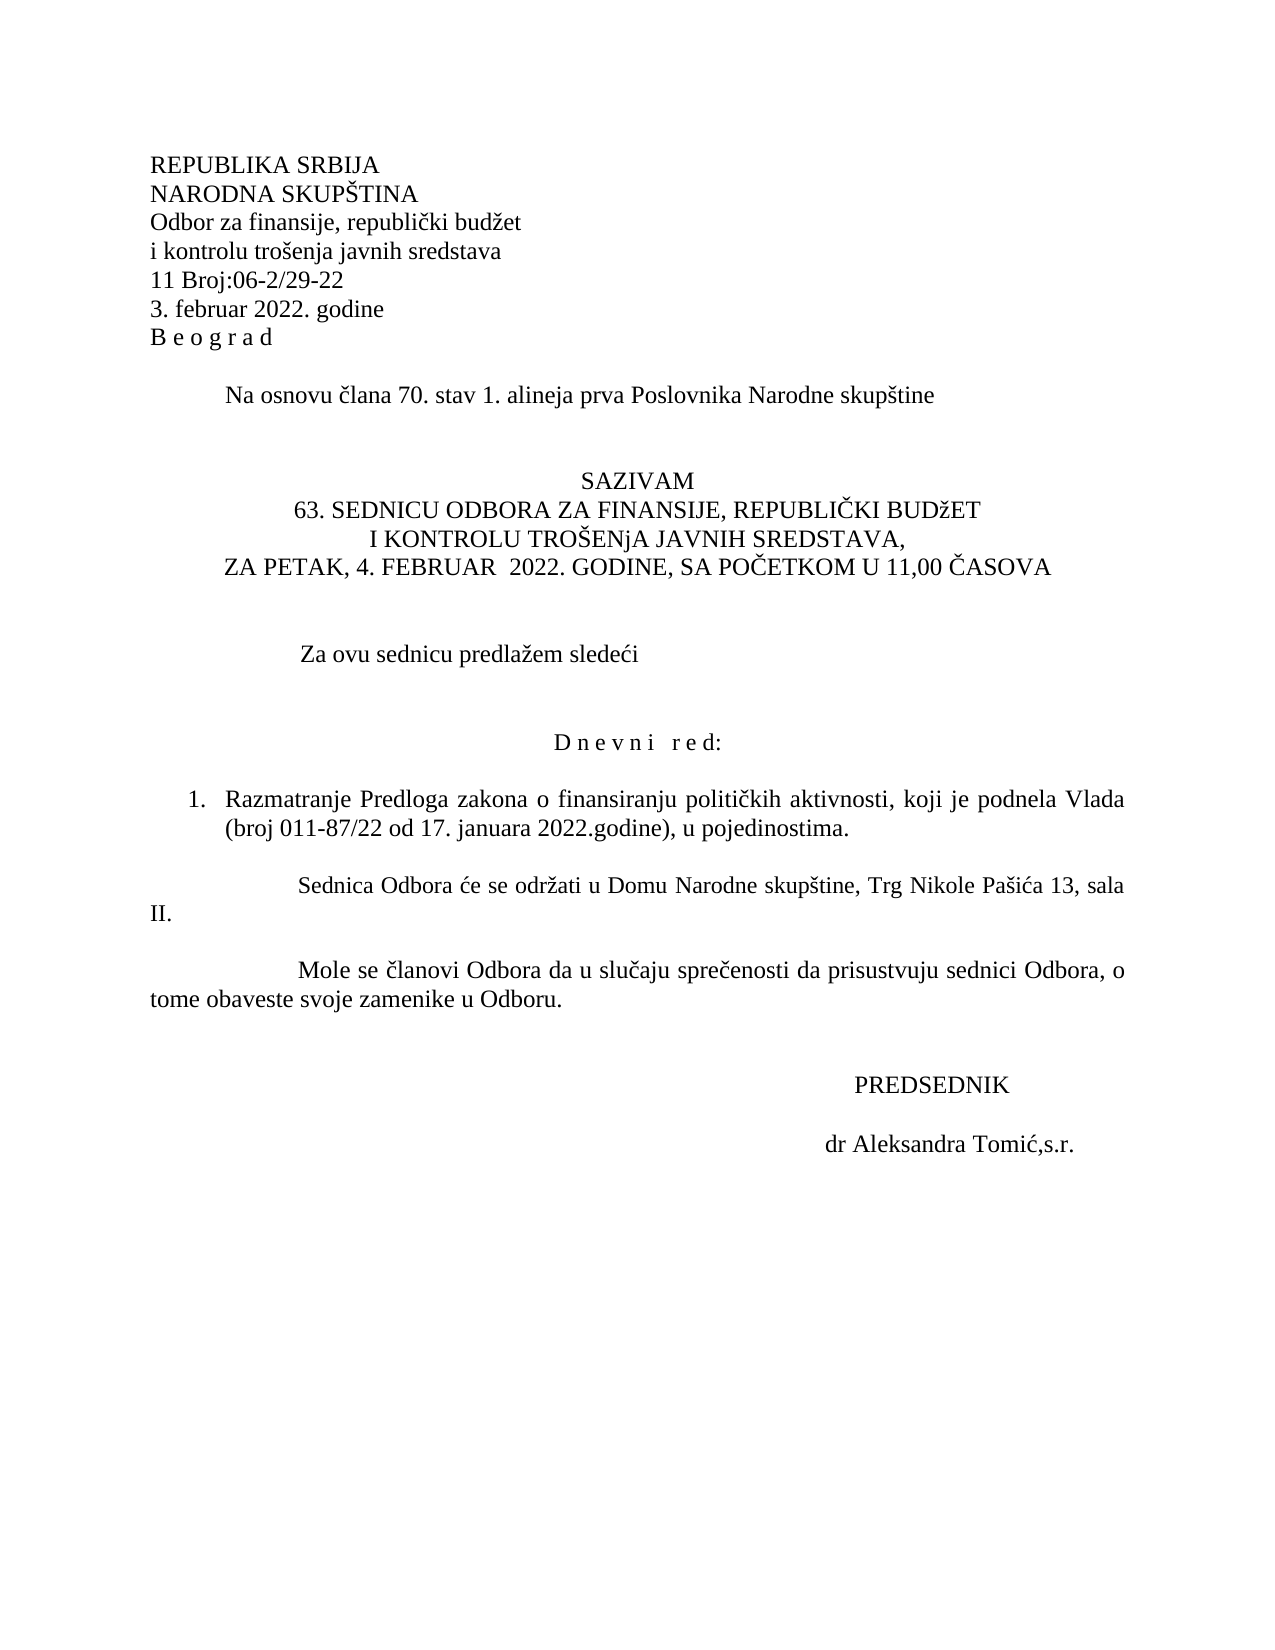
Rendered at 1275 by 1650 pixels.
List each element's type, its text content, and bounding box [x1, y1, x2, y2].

text ZA PETAK, 4. FEBRUAR 2022. GODINE, SA POČETKOM U 11,00 ČASOVA [150, 552, 1125, 581]
text Na osnovu člana 70. stav 1. alineja prva Poslovnika Narodne skupštine [150, 380, 1125, 409]
text Mole se članovi Odbora da u slučaju sprečenosti da prisustvuju sednici Odbora, o tome obaveste svoje zamenike u Odboru. [150, 955, 1125, 1013]
text dr Aleksandra Tomić,s.r. [225, 1129, 1125, 1158]
text i kontrolu trošenja javnih sredstava [150, 236, 1125, 265]
text B e o g r a d [150, 322, 1125, 351]
text PREDSEDNIK [225, 1070, 1125, 1099]
text NARODNA SKUPŠTINA [150, 179, 1125, 207]
text 3. februar 2022. godine [150, 294, 1125, 322]
text SAZIVAM [150, 466, 1125, 495]
text Za ovu sednicu predlažem sledeći [150, 639, 1125, 667]
text I KONTROLU TROŠENjA JAVNIH SREDSTAVA, [150, 524, 1125, 552]
text D n e v n i r e d: [150, 727, 1125, 755]
list Razmatranje Predloga zakona o finansiranju političkih aktivnosti, koji je podnela Vlada (broj 011-87/22 od 17. januara 2022.godine), u pojedinostima. [187, 784, 1125, 841]
text Sednica Odbora će se održati u Domu Narodne skupštine, Trg Nikole Pašića 13, sala II. [150, 871, 1125, 927]
text 63. SEDNICU ODBORA ZA FINANSIJE, REPUBLIČKI BUDžET [150, 495, 1125, 524]
text Odbor za finansije, republički budžet [150, 207, 1125, 236]
text 11 Broj:06-2/29-22 [150, 265, 1125, 294]
text REPUBLIKA SRBIJA [150, 150, 1125, 179]
